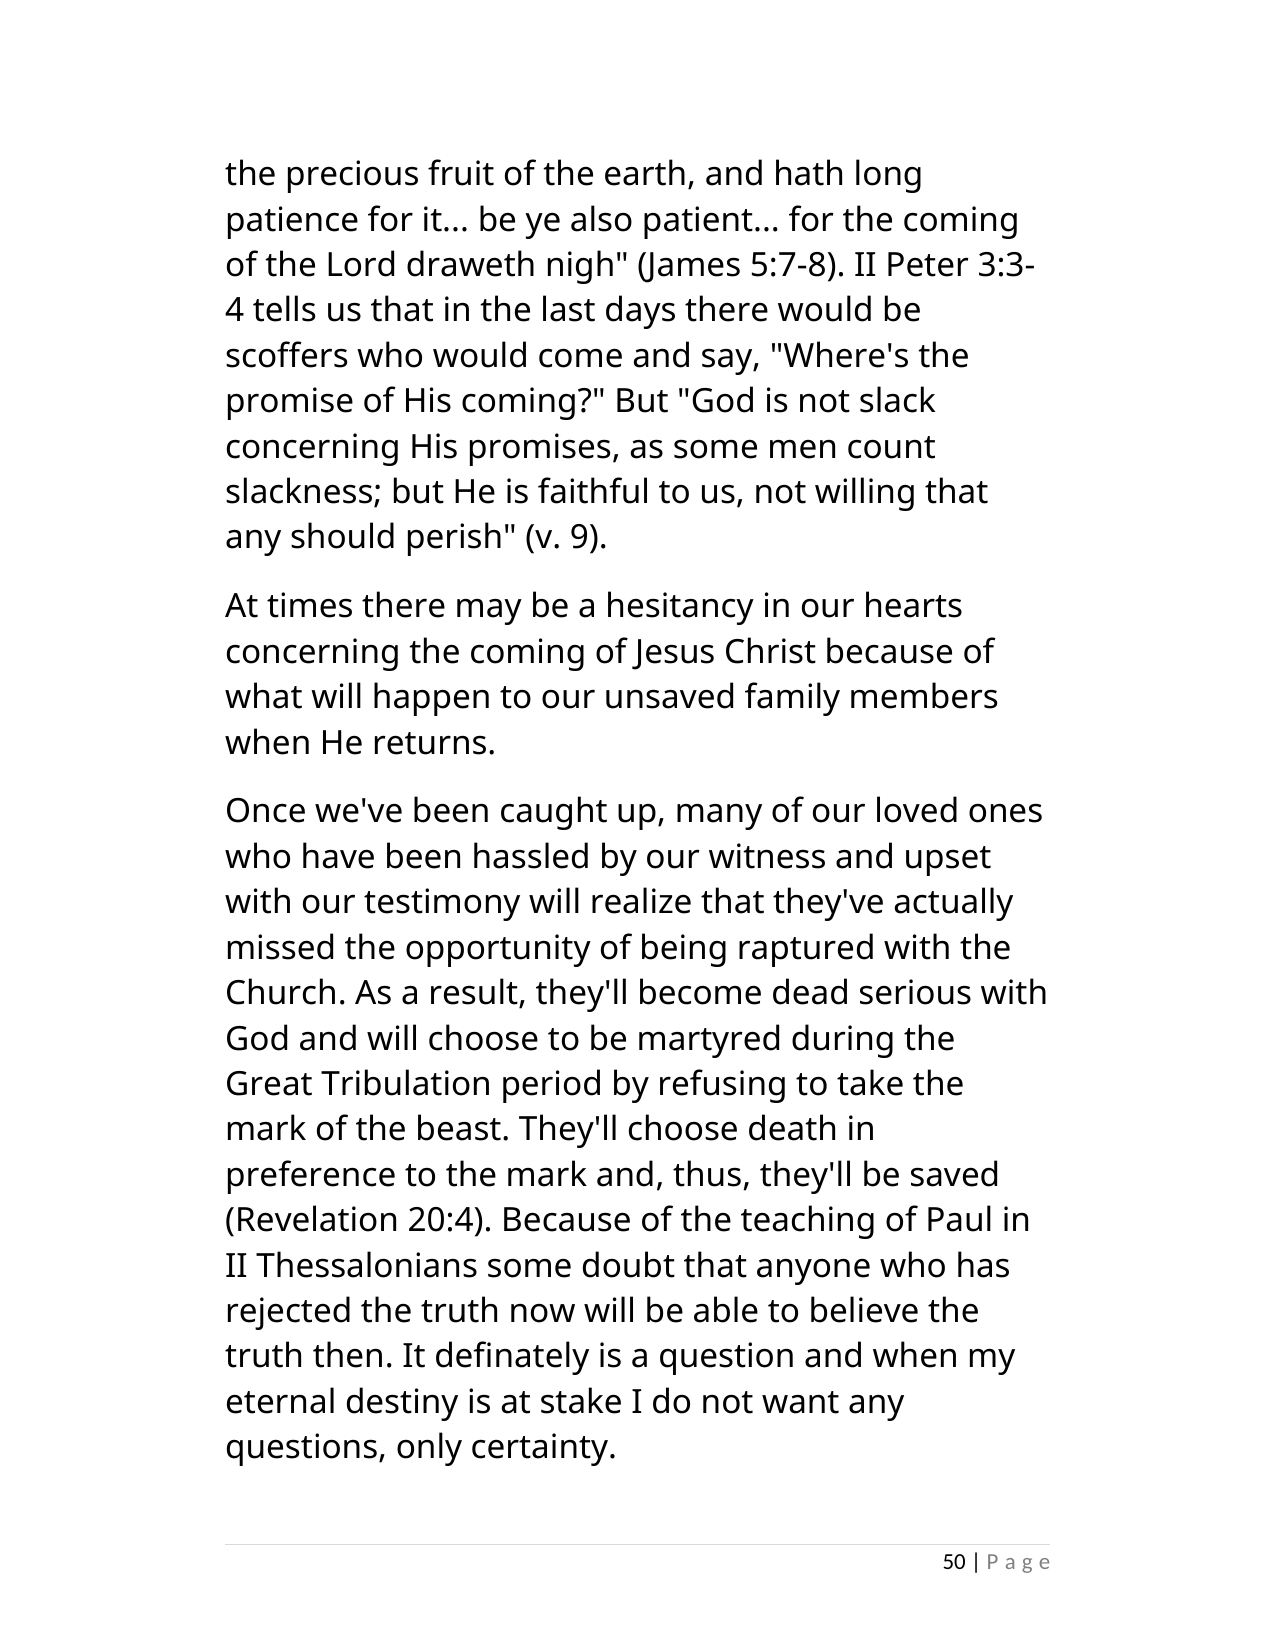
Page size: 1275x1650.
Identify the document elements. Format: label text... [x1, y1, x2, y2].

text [225, 150, 1050, 559]
text At times there may be a hesitancy in our hearts concerning the coming of Jesus Christ because of what will happen to our unsaved family members when He returns. [225, 582, 1050, 764]
text Once we've been caught up, many of our loved ones who have been hassled by our witness and upset with our testimony will realize that they've actually missed the opportunity of being raptured with the Church. As a result, they'll become dead serious with God and will choose to be martyred during the Great Tribulation period by refusing to take the mark of the beast. They'll choose death in preference to the mark and, thus, they'll be saved (Revelation 20:4). Because of the teaching of Paul in II Thessalonians some doubt that anyone who has rejected the truth now will be able to believe the truth then. It definately is a question and when my eternal destiny is at stake I do not want any questions, only certainty. [225, 787, 1050, 1468]
